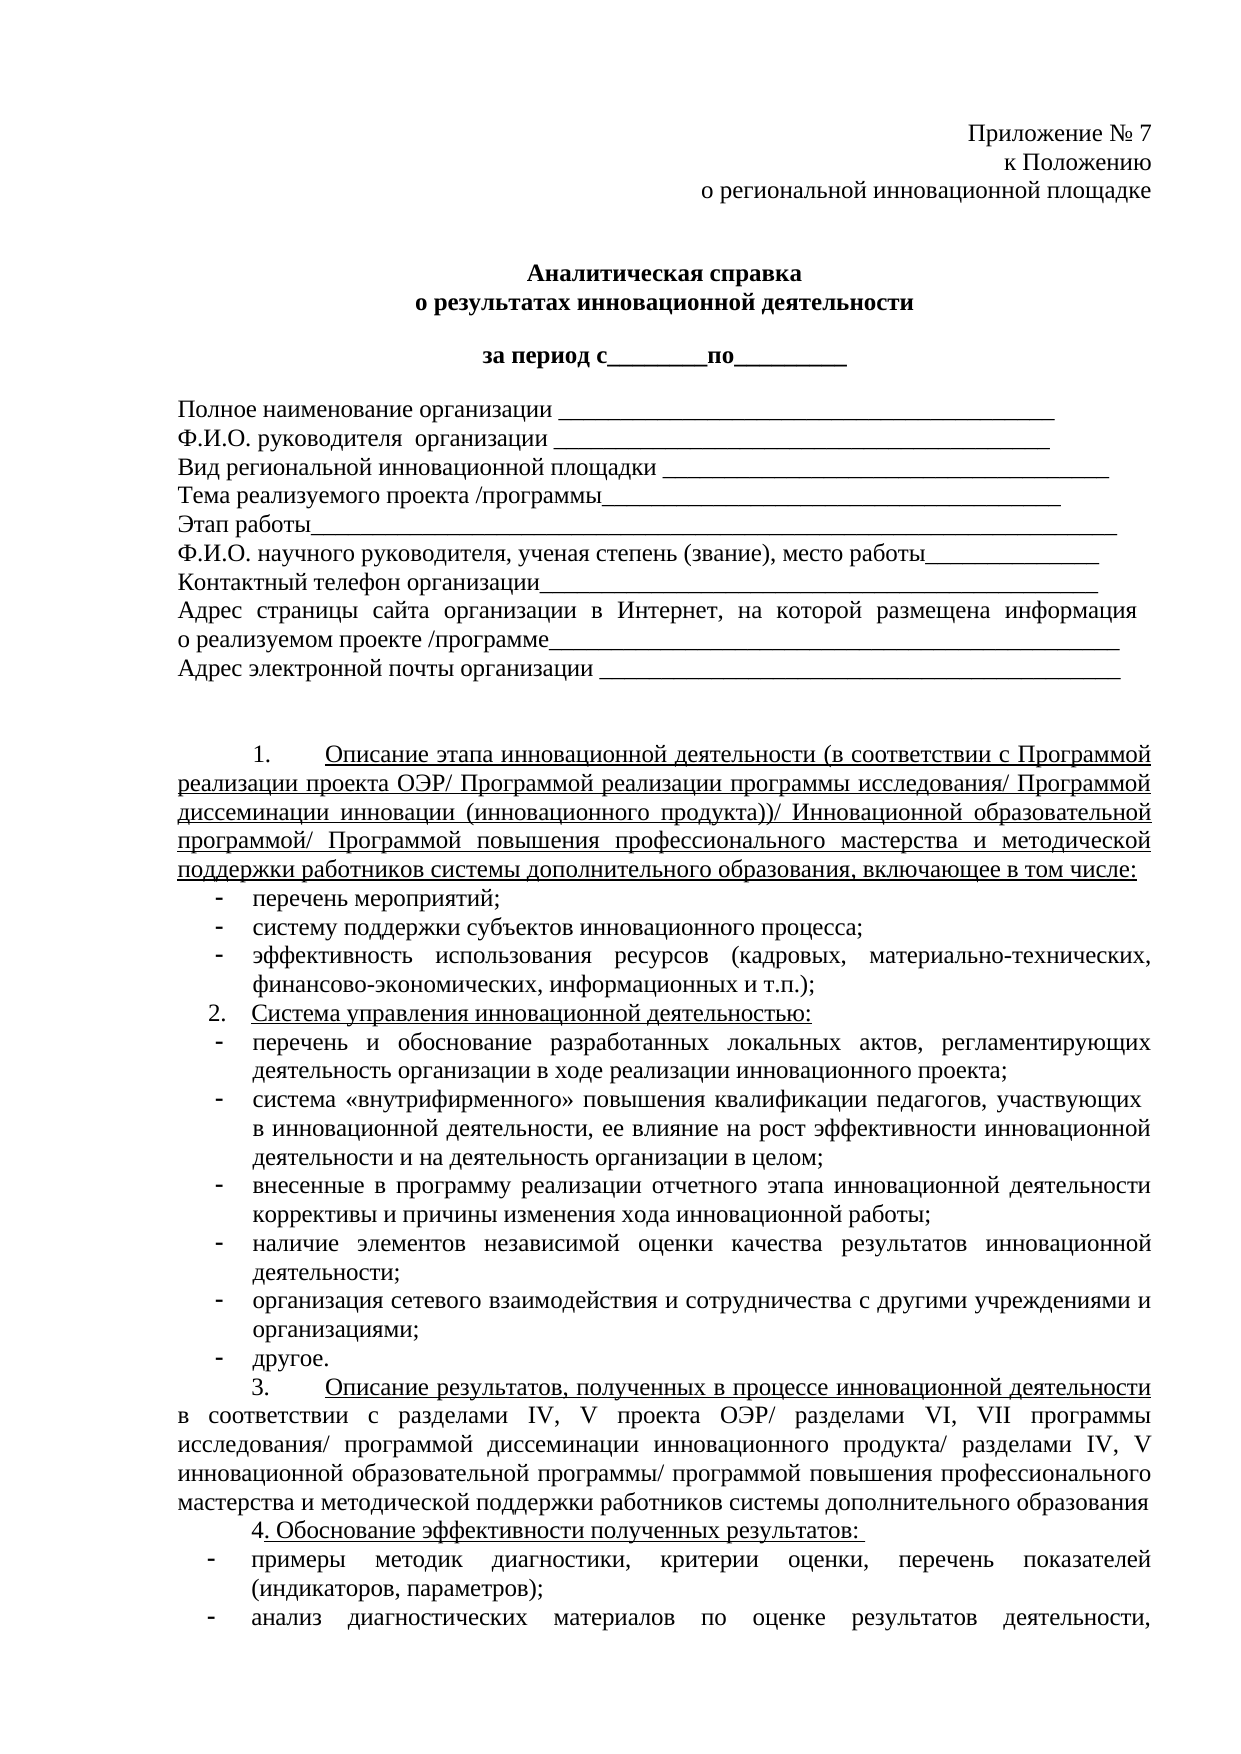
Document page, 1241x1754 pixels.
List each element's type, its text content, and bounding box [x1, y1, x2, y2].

list примеры методик диагностики, критерии оценки, перечень показателей (индикаторов, параметров); [207, 1544, 1152, 1602]
list перечень и обоснование разработанных локальных актов, регламентирующих деятельность организации в ходе реализации инновационного проекта; [215, 1027, 1152, 1084]
list организация сетевого взаимодействия и сотрудничества с другими учреждениями и организациями; [215, 1286, 1152, 1343]
text Ф.И.О. руководителя организации ________________________________________ [177, 423, 1152, 452]
text Адрес страницы сайта организации в Интернет, на которой размещена информация о реализуемом проекте /программе______________________________________________ [177, 596, 1152, 653]
text о региональной инновационной площадке [177, 176, 1152, 204]
list система «внутрифирменного» повышения квалификации педагогов, участвующих в инновационной деятельности, ее влияние на рост эффективности инновационной деятельности и на деятельность организации в целом; [215, 1084, 1152, 1171]
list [207, 1602, 1152, 1631]
list Описание этапа инновационной деятельности (в соответствии с Программой реализации проекта ОЭР/ Программой реализации программы исследования/ Программой диссеминации инновации (инновационного продукта))/ Инновационной образовательной программой/ Программой повышения профессионального мастерства и методической поддержки работников системы дополнительного образования, включающее в том числе: [177, 739, 1152, 822]
list Система управления инновационной деятельностью: [177, 998, 1152, 1027]
list систему поддержки субъектов инновационного процесса; [215, 912, 1152, 941]
text Ф.И.О. научного руководителя, ученая степень (звание), место работы______________ [177, 538, 1152, 567]
list внесенные в программу реализации отчетного этапа инновационной деятельности коррективы и причины изменения хода инновационной работы; [215, 1171, 1152, 1228]
text Вид региональной инновационной площадки ____________________________________ [177, 452, 1152, 481]
text Тема реализуемого проекта /программы_____________________________________ [177, 481, 1152, 509]
list Описание результатов, полученных в процессе инновационной деятельности в соответствии с разделами IV, V проекта ОЭР/ разделами VI, VII программы исследования/ программой диссеминации инновационного продукта/ разделами IV, V инновационной образовательной программы/ программой повышения профессионального мастерства и методической поддержки работников системы дополнительного образования [177, 1372, 1152, 1516]
subtitle за период с________по_________ [177, 341, 1152, 369]
list другое. [215, 1343, 1152, 1372]
text Приложение № 7 [177, 118, 1152, 147]
list Описание этапа инновационной деятельности (в соответствии с Программой реализации проекта ОЭР/ Программой реализации программы исследования/ Программой диссеминации инновации (инновационного продукта))/ Инновационной образовательной программой/ Программой повышения профессионального мастерства и методической поддержки работников системы дополнительного образования, включающее в том числе: [177, 823, 1152, 883]
text Адрес электронной почты организации __________________________________________ [177, 653, 1152, 682]
list перечень мероприятий; [215, 883, 1152, 912]
list наличие элементов независимой оценки качества результатов инновационной деятельности; [215, 1228, 1152, 1286]
subtitle Аналитическая справка о результатах инновационной деятельности [177, 258, 1152, 316]
text Контактный телефон организации_____________________________________________ [177, 567, 1152, 596]
text Этап работы_________________________________________________________________ [177, 509, 1152, 538]
text 4. Обоснование эффективности полученных результатов: [251, 1516, 1152, 1544]
text к Положению [177, 147, 1152, 176]
text Полное наименование организации ________________________________________ [177, 394, 1152, 423]
list эффективность использования ресурсов (кадровых, материально-технических, финансово-экономических, информационных и т.п.); [215, 941, 1152, 998]
